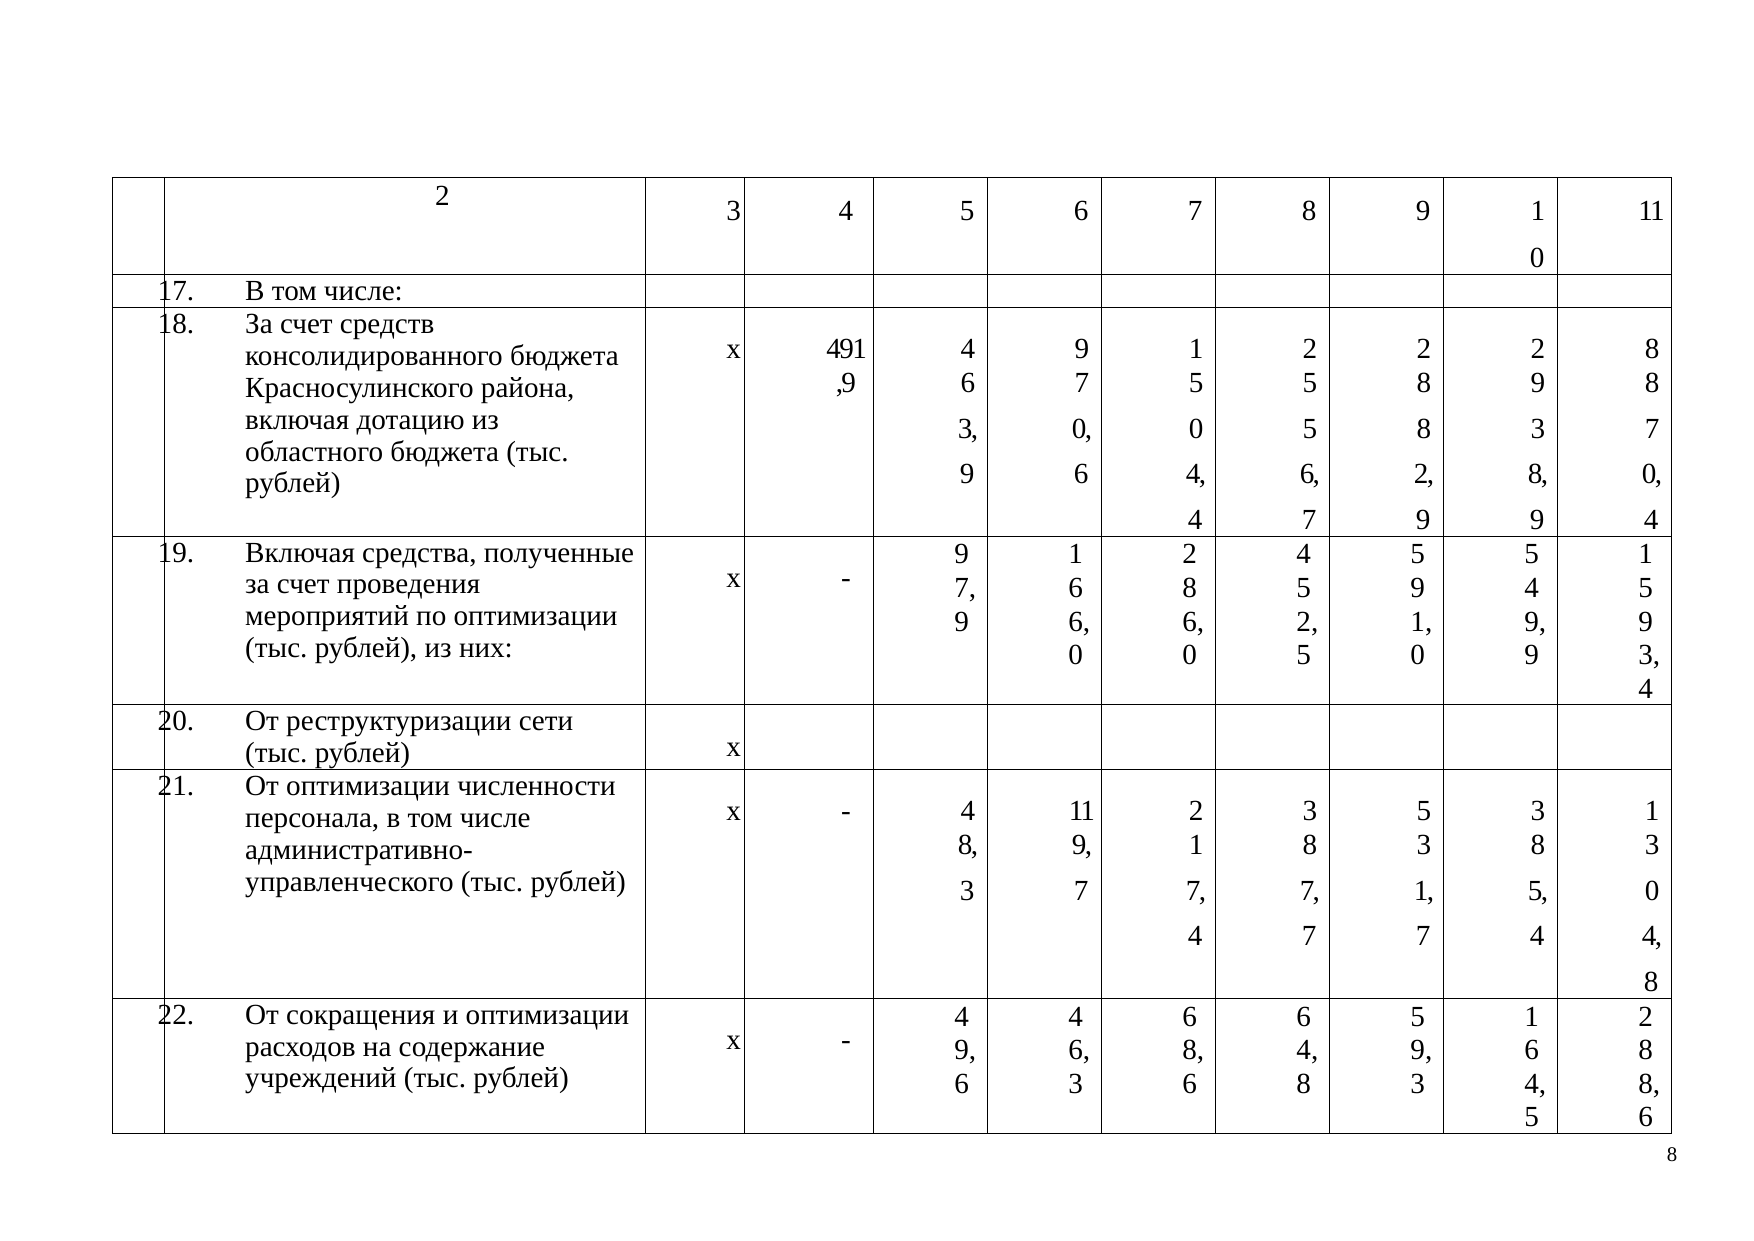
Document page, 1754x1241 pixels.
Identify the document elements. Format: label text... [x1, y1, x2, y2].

table_cell 1304,8 [1558, 770, 1671, 998]
table_cell 288,6 [1558, 999, 1671, 1133]
table_cell 491,9 [745, 308, 873, 536]
table_cell За счет средств консолидированного бюджета Красносулинского района, включая дотацию из областного бюджета (тыс. рублей) [165, 308, 645, 536]
table_cell - [745, 537, 873, 704]
table_cell х [646, 999, 744, 1133]
table_cell 1504,4 [1102, 308, 1215, 536]
table_header 2 [165, 178, 645, 274]
table_cell [1444, 705, 1557, 769]
table_cell 286,0 [1102, 537, 1215, 704]
table_cell - [745, 770, 873, 998]
table_cell [1216, 705, 1329, 769]
table_cell 463,9 [874, 308, 987, 536]
table_cell х [646, 537, 744, 704]
table_cell 119,7 [988, 770, 1101, 998]
table_cell В том числе: [165, 275, 645, 307]
table_cell [1558, 275, 1671, 307]
table_header 10 [1444, 178, 1557, 274]
table_cell [874, 275, 987, 307]
table_cell 48,3 [874, 770, 987, 998]
table_cell 22. [113, 999, 164, 1133]
table_cell 20. [113, 705, 164, 769]
table_cell 164,5 [1444, 999, 1557, 1133]
table_header 9 [1330, 178, 1443, 274]
table_cell 591,0 [1330, 537, 1443, 704]
table_cell [646, 275, 744, 307]
table_cell х [646, 705, 744, 769]
table_cell [1330, 705, 1443, 769]
table_cell От оптимизации численности персонала, в том числе административно-управленческого (тыс. рублей) [165, 770, 645, 998]
table_cell От сокращения и оптимизации расходов на содержание учреждений (тыс. рублей) [165, 999, 645, 1133]
table_cell 970,6 [988, 308, 1101, 536]
table_cell 2882,9 [1330, 308, 1443, 536]
table_cell [1102, 275, 1215, 307]
table_cell - [745, 999, 873, 1133]
table_cell [1444, 275, 1557, 307]
table_cell [1558, 705, 1671, 769]
table_header 3 [646, 178, 744, 274]
table_cell [988, 275, 1101, 307]
table_header 1 [113, 178, 164, 274]
table_cell 46,3 [988, 999, 1101, 1133]
table_cell х [646, 770, 744, 998]
table_cell 385,4 [1444, 770, 1557, 998]
table_cell 217,4 [1102, 770, 1215, 998]
table_cell [1102, 705, 1215, 769]
table_cell 21. [113, 770, 164, 998]
table_cell [988, 705, 1101, 769]
table_cell 2938,9 [1444, 308, 1557, 536]
table_cell 18. [113, 308, 164, 536]
table_header 6 [988, 178, 1101, 274]
table_cell 17. [113, 275, 164, 307]
table_cell 387,7 [1216, 770, 1329, 998]
table_cell х [646, 308, 744, 536]
table_cell [745, 705, 873, 769]
table_cell [1330, 275, 1443, 307]
table_cell 452,5 [1216, 537, 1329, 704]
table_cell [874, 705, 987, 769]
table_cell 166,0 [988, 537, 1101, 704]
table_header 4 [745, 178, 873, 274]
table_cell [1216, 275, 1329, 307]
table_cell 59,3 [1330, 999, 1443, 1133]
table_header 5 [874, 178, 987, 274]
table_header 7 [1102, 178, 1215, 274]
table_cell 1593,4 [1558, 537, 1671, 704]
table_cell 8870,4 [1558, 308, 1671, 536]
table_header 11 [1558, 178, 1671, 274]
table_cell 97,9 [874, 537, 987, 704]
table_cell Включая средства, полученные за счет проведения мероприятий по оптимизации (тыс. рублей), из них: [165, 537, 645, 704]
table_cell 2556,7 [1216, 308, 1329, 536]
table_cell 64,8 [1216, 999, 1329, 1133]
table_cell [745, 275, 873, 307]
table_cell 531,7 [1330, 770, 1443, 998]
table_cell 19. [113, 537, 164, 704]
table_cell 549,9 [1444, 537, 1557, 704]
table_cell 49,6 [874, 999, 987, 1133]
table_cell 68,6 [1102, 999, 1215, 1133]
table_cell От реструктуризации сети (тыс. рублей) [165, 705, 645, 769]
table_header 8 [1216, 178, 1329, 274]
